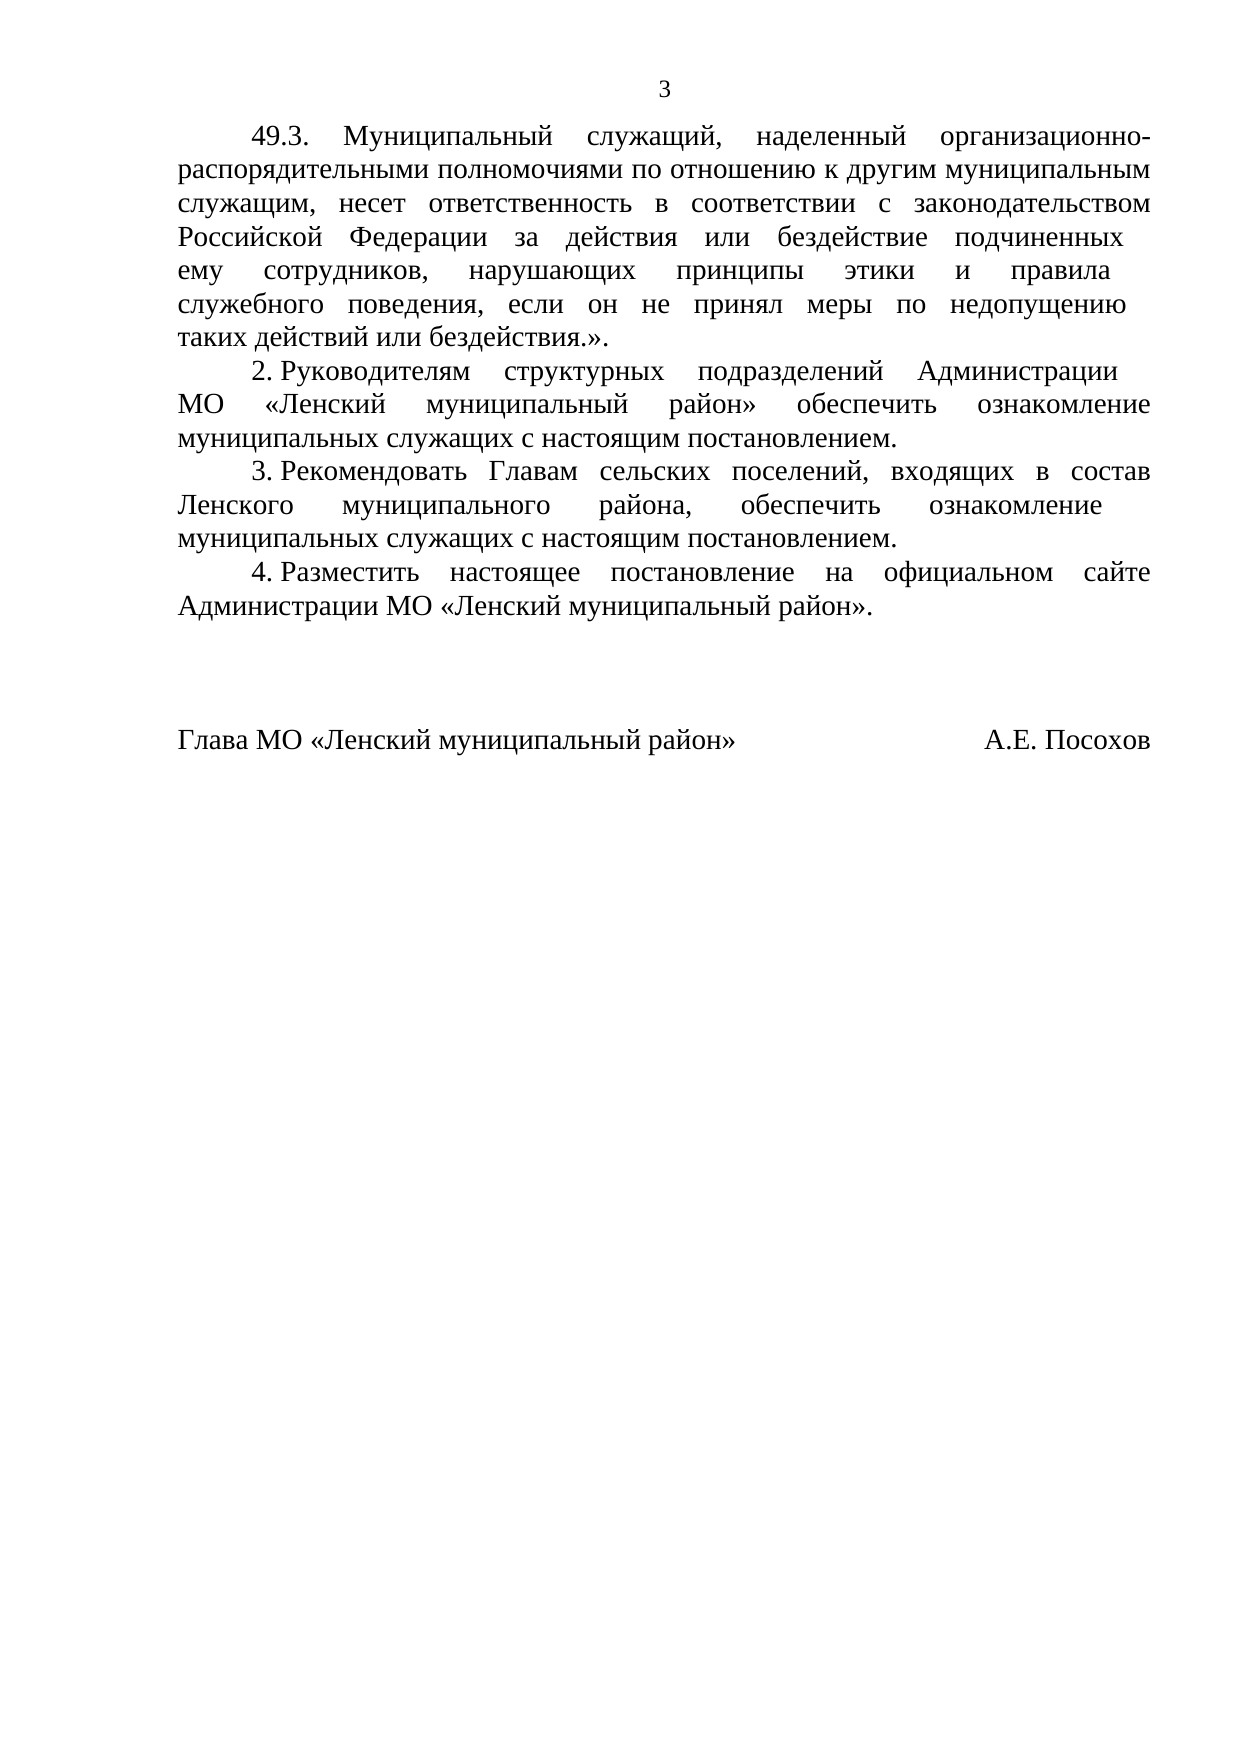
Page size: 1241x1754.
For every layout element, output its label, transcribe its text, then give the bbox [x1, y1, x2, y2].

text 49.3. Муниципальный служащий, наделенный организационно-распорядительными полномочиями по отношению к другим муниципальным служащим, несет ответственность в соответствии с законодательством Российской Федерации за действия или бездействие подчиненных ему сотрудников, нарушающих принципы этики и правила служебного поведения, если он не принял меры по недопущению таких действий или бездействия.». [177, 118, 1152, 353]
list Руководителям структурных подразделений Администрации МО «Ленский муниципальный район» обеспечить ознакомление муниципальных служащих с настоящим постановлением. [177, 353, 1152, 453]
list Рекомендовать Главам сельских поселений, входящих в состав Ленского муниципального района, обеспечить ознакомление муниципальных служащих с настоящим постановлением. [177, 453, 1152, 554]
text Глава МО «Ленский муниципальный район» А.Е. Посохов [177, 722, 1152, 755]
list Разместить настоящее постановление на официальном сайте Администрации МО «Ленский муниципальный район». [177, 554, 1152, 621]
